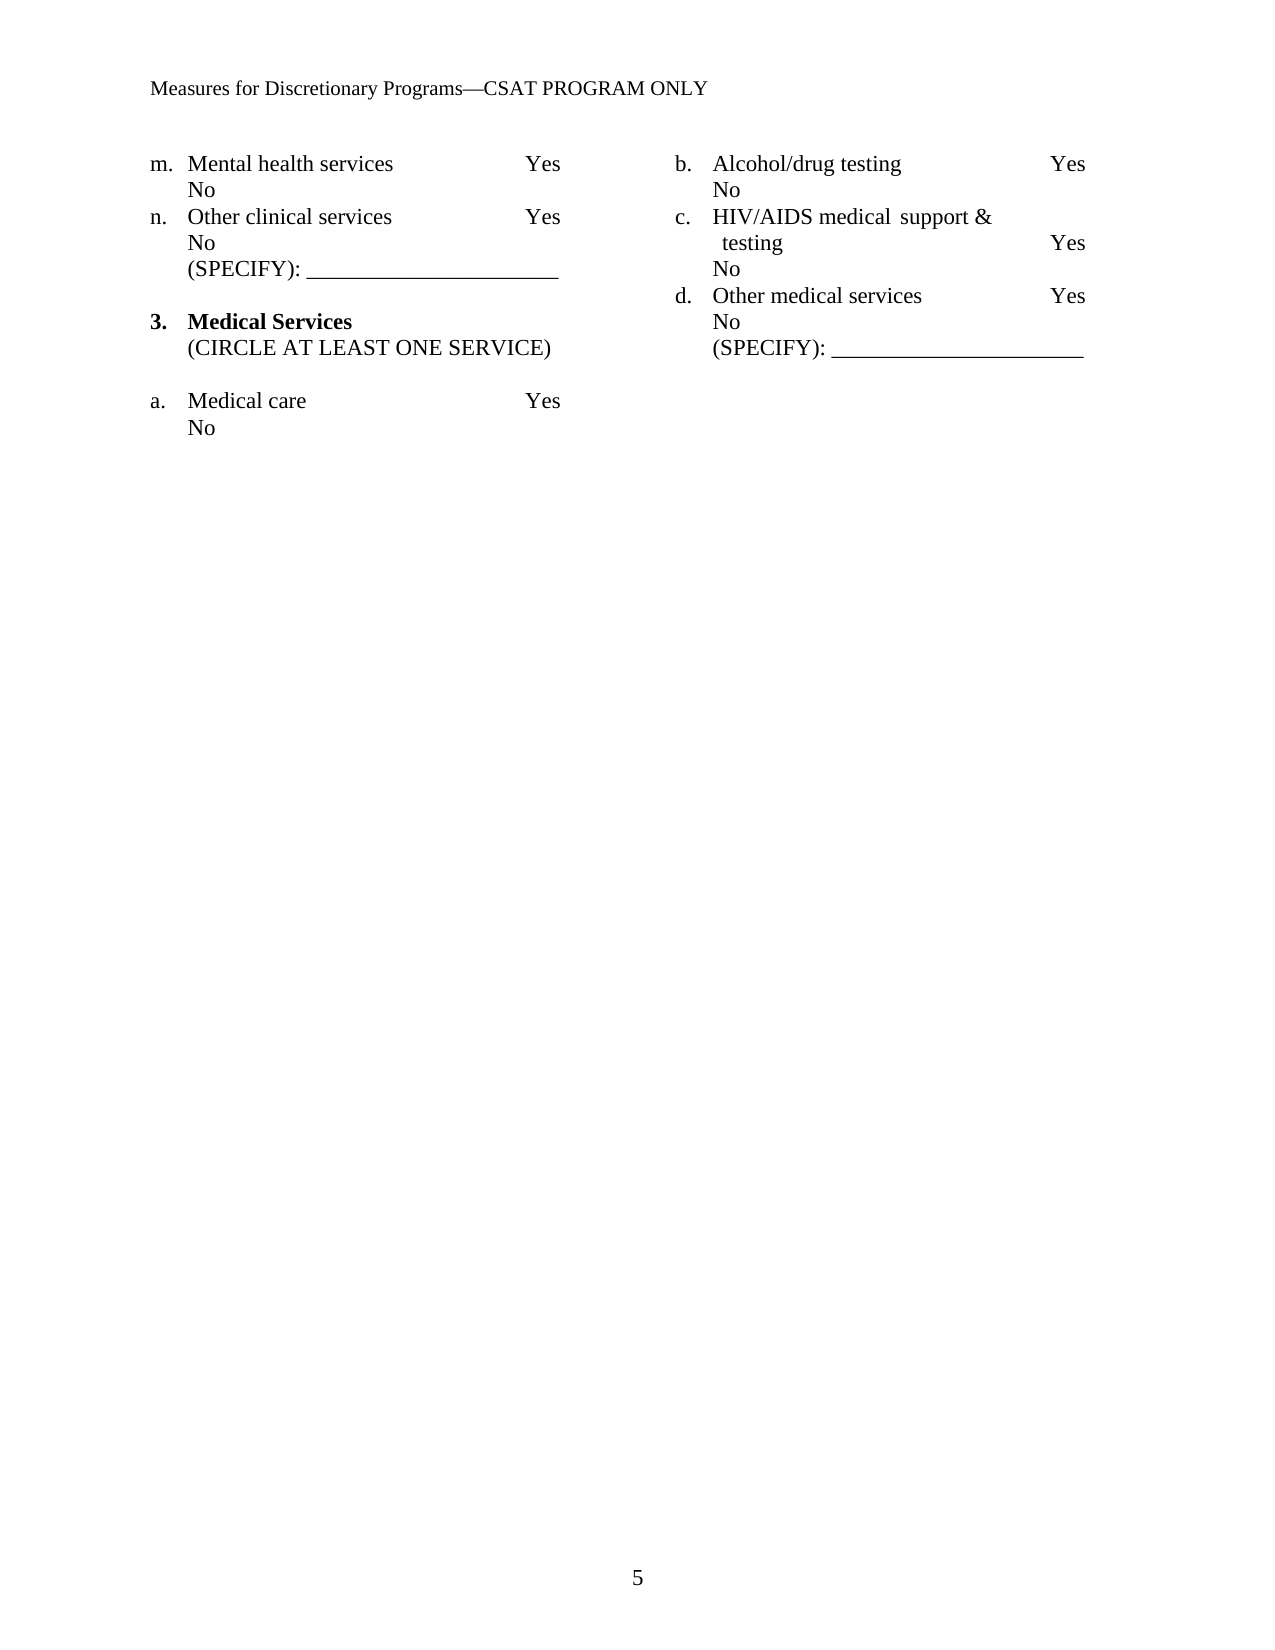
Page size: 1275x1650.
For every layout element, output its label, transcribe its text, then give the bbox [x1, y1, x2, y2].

text c. HIV/AIDS medical support & testing Yes No [675, 203, 1125, 282]
text m. Mental health services Yes No [150, 150, 600, 203]
text a. Medical care Yes No [150, 387, 600, 440]
text d. Other medical services Yes No [675, 282, 1125, 334]
text n. Other clinical services Yes No [150, 203, 600, 255]
text (SPECIFY): ______________________ [150, 255, 600, 282]
text b. Alcohol/drug testing Yes No [675, 150, 1125, 203]
text 3. Medical Services [150, 308, 600, 334]
text (SPECIFY): ______________________ [675, 334, 1125, 361]
text (CIRCLE AT LEAST ONE SERVICE) [150, 334, 600, 361]
